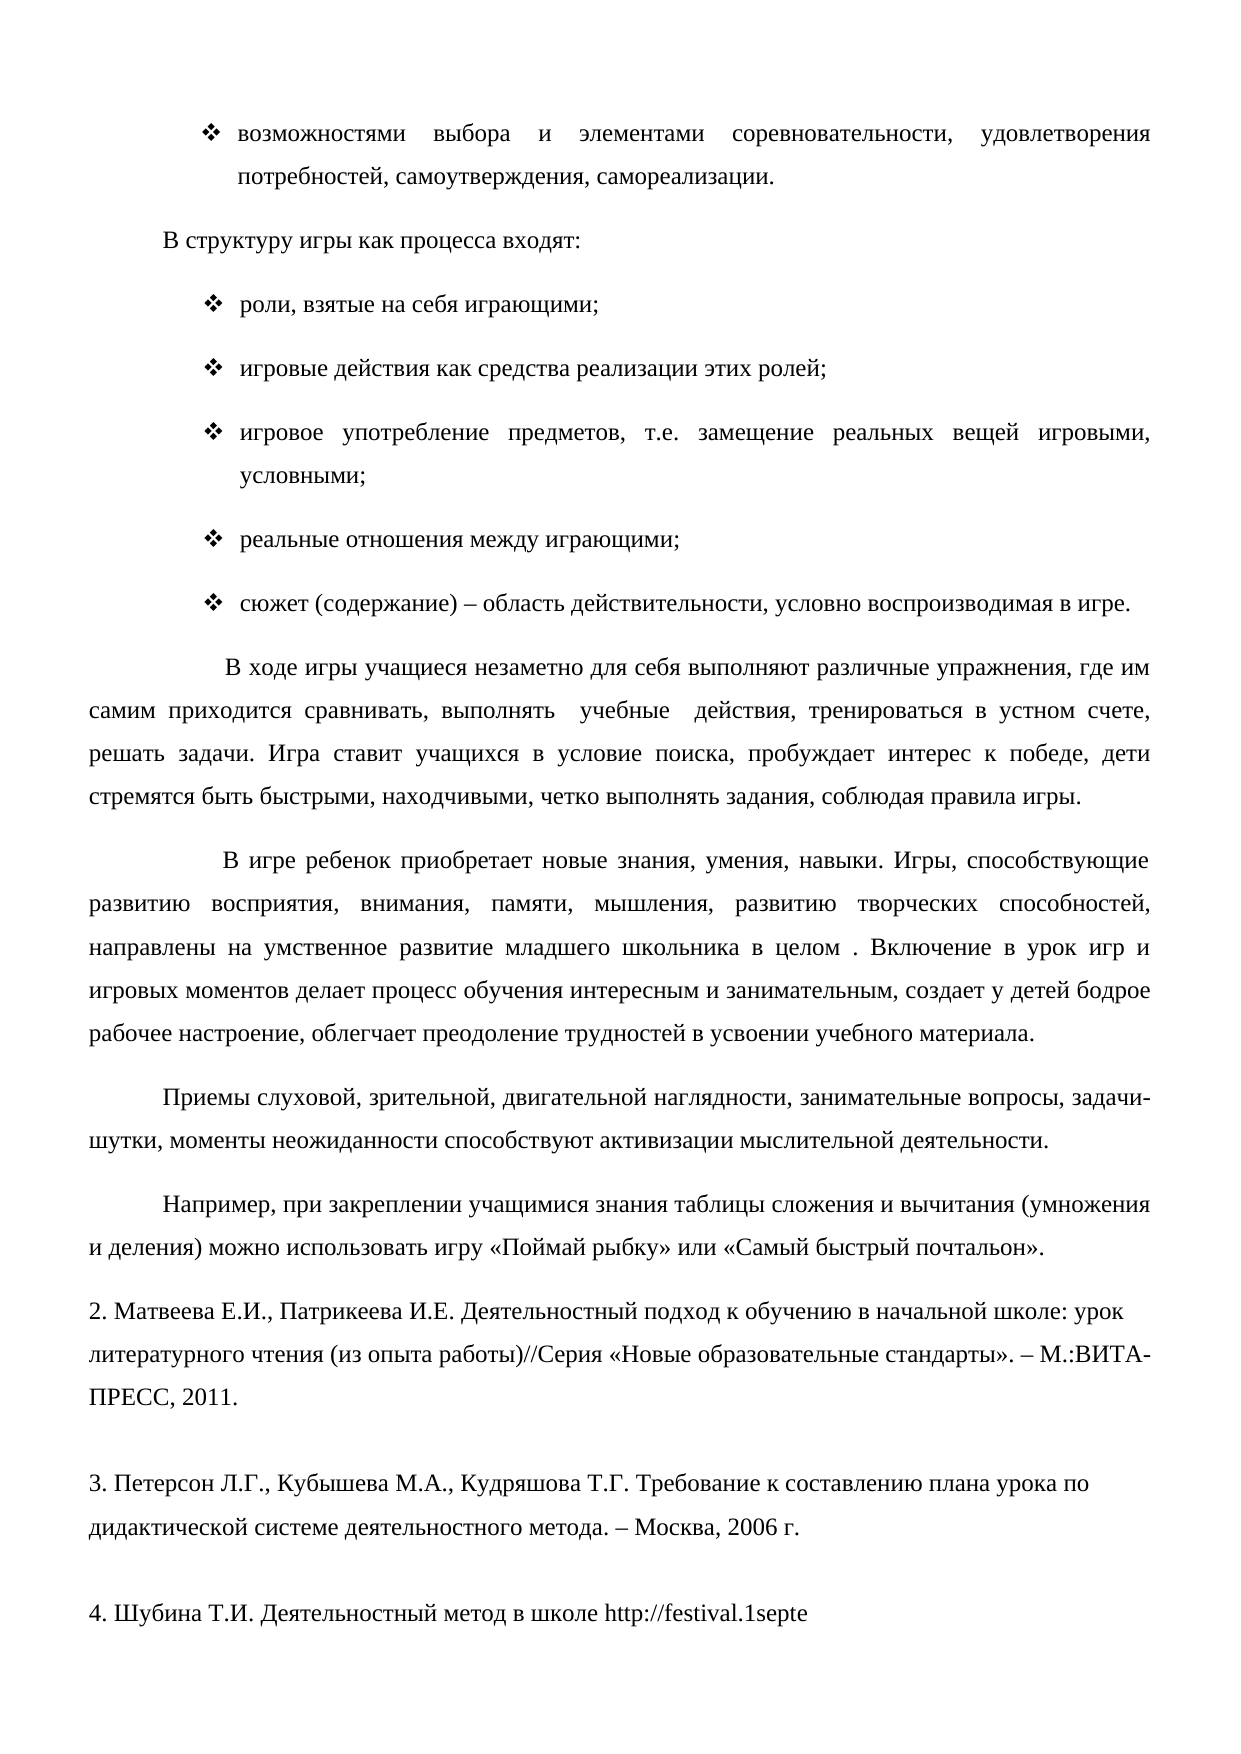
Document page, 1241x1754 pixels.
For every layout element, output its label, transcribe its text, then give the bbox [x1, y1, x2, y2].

list игровое употребление предметов, т.е. замещение реальных вещей игровыми, условными; [202, 417, 1152, 489]
list возможностями выбора и элементами соревновательности, удовлетворения потребностей, самоутверждения, самореализации. [200, 118, 1152, 190]
list роли, взятые на себя играющими; [202, 289, 1152, 318]
list реальные отношения между играющими; [202, 524, 1152, 553]
list игровые действия как средства реализации этих ролей; [202, 353, 1152, 382]
list сюжет (содержание) – область действительности, условно воспроизводимая в игре. [202, 588, 1152, 617]
text 4. Шубина Т.И. Деятельностный метод в школе http://festival.1septe [89, 1598, 1152, 1627]
text 3. Петерсон Л.Г., Кубышева М.А., Кудряшова Т.Г. Требование к составлению плана урока по дидактической системе деятельностного метода. – Москва, 2006 г. [89, 1468, 1152, 1540]
text Например, при закреплении учащимися знания таблицы сложения и вычитания (умножения и деления) можно использовать игру «Поймай рыбку» или «Самый быстрый почтальон». [89, 1189, 1152, 1261]
text В ходе игры учащиеся незаметно для себя выполняют различные упражнения, где им самим приходится сравнивать, выполнять учебные действия, тренироваться в устном счете, решать задачи. Игра ставит учащихся в условие поиска, пробуждает интерес к победе, дети стремятся быть быстрыми, находчивыми, четко выполнять задания, соблюдая правила игры. [89, 652, 1152, 810]
text В структуру игры как процесса входят: [89, 225, 1152, 254]
text Приемы слуховой, зрительной, двигательной наглядности, занимательные вопросы, задачи-шутки, моменты неожиданности способствуют активизации мыслительной деятельности. [89, 1082, 1152, 1154]
text В игре ребенок приобретает новые знания, умения, навыки. Игры, способствующие развитию восприятия, внимания, памяти, мышления, развитию творческих способностей, направлены на умственное развитие младшего школьника в целом . Включение в урок игр и игровых моментов делает процесс обучения интересным и занимательным, создает у детей бодрое рабочее настроение, облегчает преодоление трудностей в усвоении учебного материала. [89, 845, 1152, 1047]
text 2. Матвеева Е.И., Патрикеева И.Е. Деятельностный подход к обучению в начальной школе: урок литературного чтения (из опыта работы)//Серия «Новые образовательные стандарты». – М.:ВИТА-ПРЕСС, 2011. [89, 1296, 1152, 1411]
